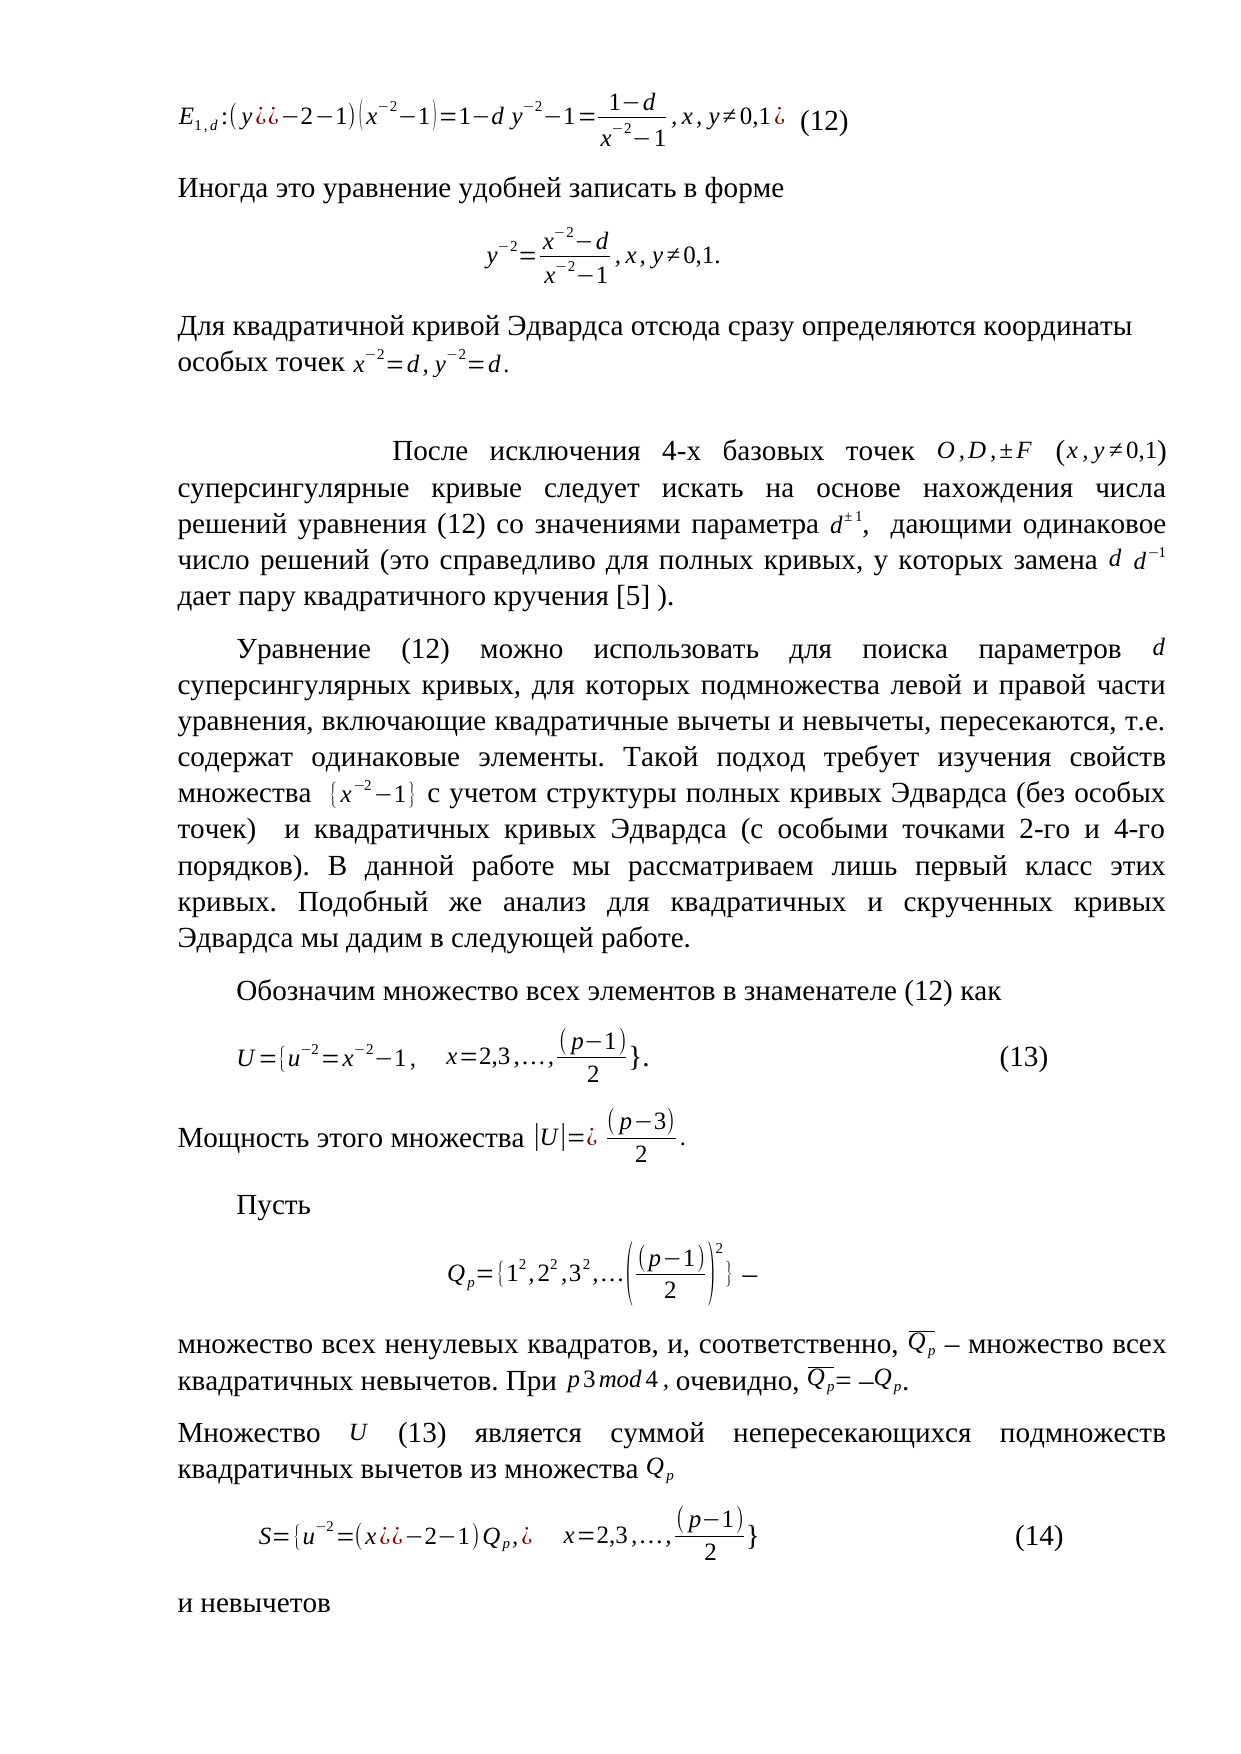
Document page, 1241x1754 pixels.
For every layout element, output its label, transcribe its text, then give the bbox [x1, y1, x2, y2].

text Пусть [177, 1187, 1167, 1220]
text Мощность этого множества [177, 1106, 1167, 1167]
text Для квадратичной кривой Эдвардса отсюда сразу определяются координаты особых точек [177, 308, 1167, 414]
text }. (13) [177, 1026, 1167, 1087]
text множество всех ненулевых квадратов, и, соответственно, – множество всех квадратичных невычетов. При очевидно, = –. [177, 1326, 1167, 1396]
text Уравнение (12) можно использовать для поиска параметров суперсингулярных кривых, для которых подмножества левой и правой части уравнения, включающие квадратичные вычеты и невычеты, пересекаются, т.е. содержат одинаковые элементы. Такой подход требует изучения свойств множества c учетом структуры полных кривых Эдвардса (без особых точек) и квадратичных кривых Эдвардса (с особыми точками 2-го и 4-го порядков). В данной работе мы рассматриваем лишь первый класс этих кривых. Подобный же анализ для квадратичных и скрученных кривых Эдвардса мы дадим в следующей работе. [177, 631, 1167, 954]
text – [177, 1239, 1167, 1307]
text (12) [177, 88, 1167, 151]
text и невычетов [177, 1585, 1167, 1618]
text } (14) [177, 1504, 1167, 1566]
text Множество (13) является суммой непересекающихся подмножеств квадратичных вычетов из множества [177, 1415, 1167, 1485]
text Обозначим множество всех элементов в знаменателе (12) как [177, 973, 1167, 1006]
text После исключения 4-х базовых точек () суперсингулярные кривые следует искать на основе нахождения числа решений уравнения (12) со значениями параметра , дающими одинаковое число решений (это справедливо для полных кривых, у которых замена дает пару квадратичного кручения [5] ). [177, 433, 1167, 612]
text Иногда это уравнение удобней записать в форме [177, 170, 1167, 204]
